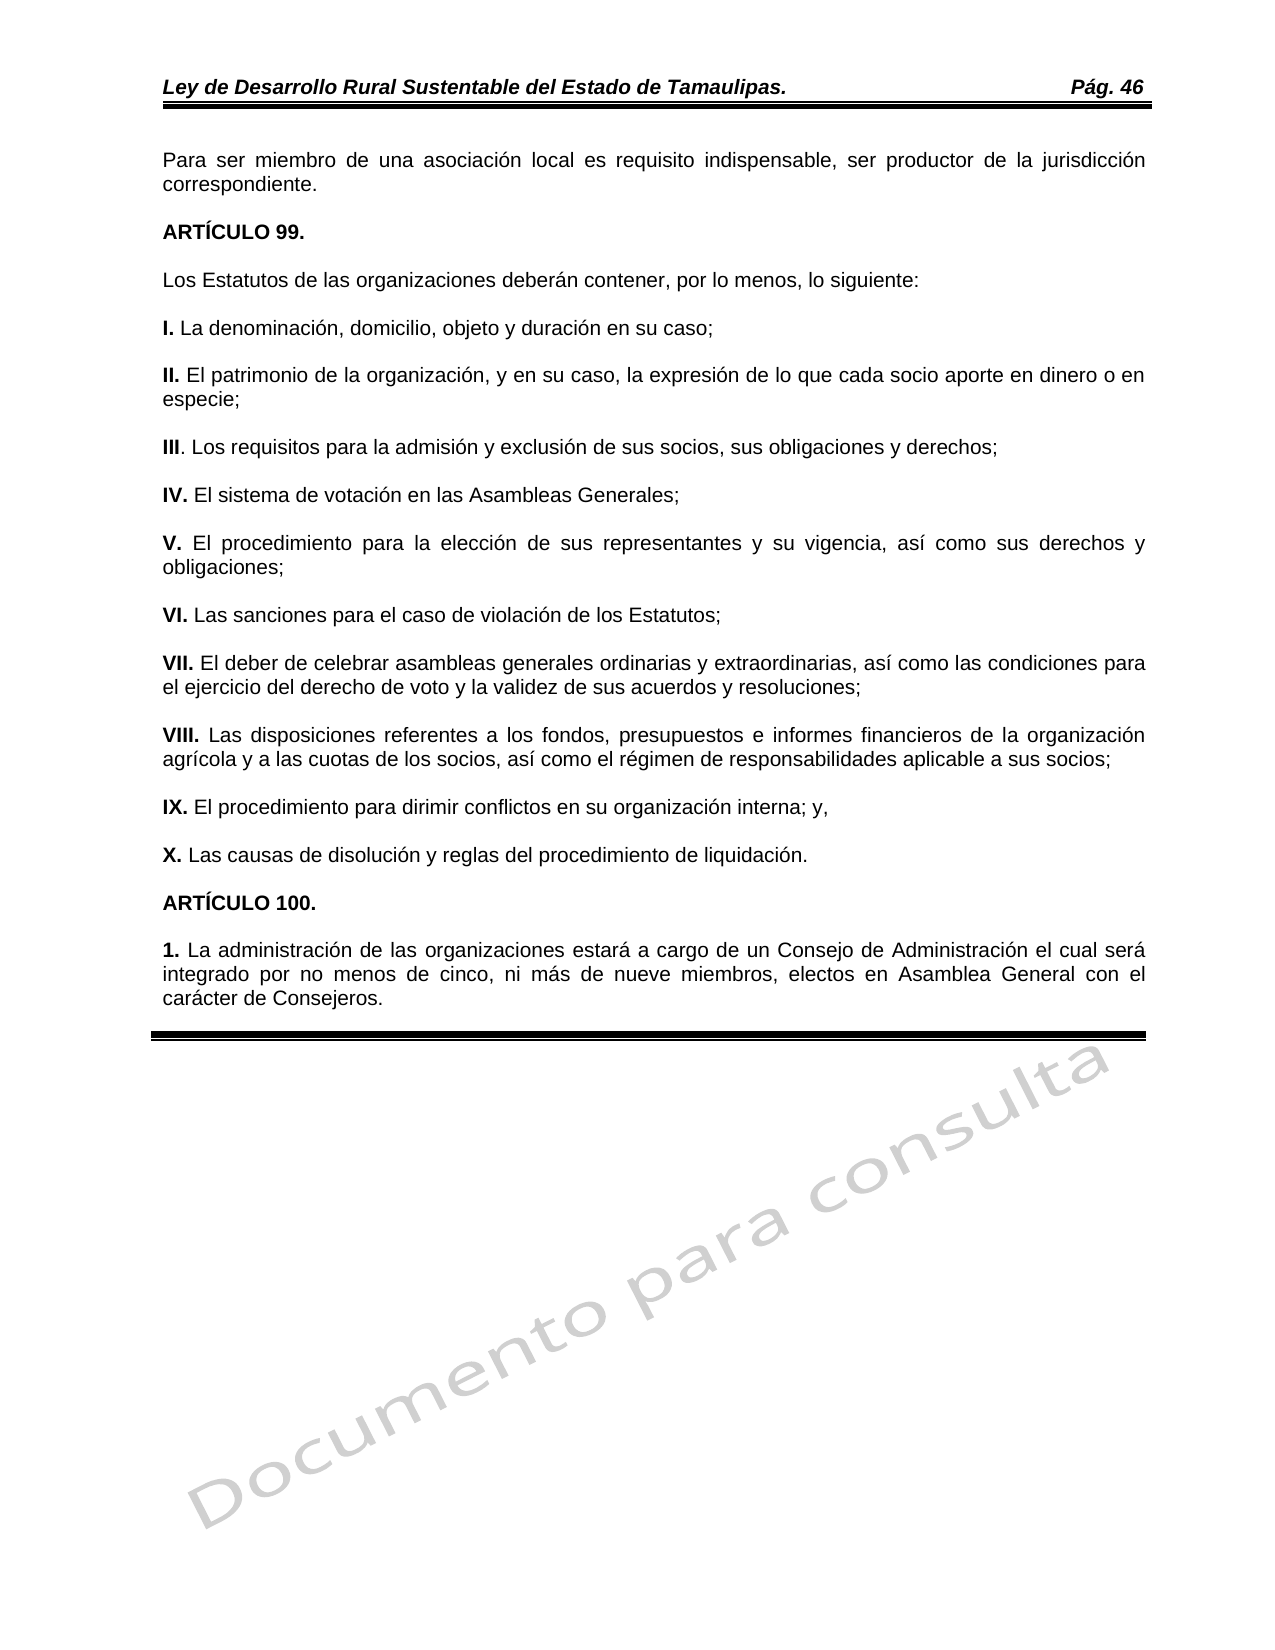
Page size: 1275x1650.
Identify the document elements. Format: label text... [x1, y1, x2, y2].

text V. El procedimiento para la elección de sus representantes y su vigencia, así como sus derechos y obligaciones; [162, 531, 1147, 579]
text II. El patrimonio de la organización, y en su caso, la expresión de lo que cada socio aporte en dinero o en especie; [162, 363, 1147, 411]
text I. La denominación, domicilio, objeto y duración en su caso; [162, 315, 1147, 339]
text X. Las causas de disolución y reglas del procedimiento de liquidación. [162, 842, 1147, 866]
text VIII. Las disposiciones referentes a los fondos, presupuestos e informes financieros de la organización agrícola y a las cuotas de los socios, así como el régimen de responsabilidades aplicable a sus socios; [162, 723, 1147, 771]
text III. Los requisitos para la admisión y exclusión de sus socios, sus obligaciones y derechos; [162, 435, 1147, 459]
text 1. La administración de las organizaciones estará a cargo de un Consejo de Administración el cual será integrado por no menos de cinco, ni más de nueve miembros, electos en Asamblea General con el carácter de Consejeros. [162, 938, 1147, 1010]
text IX. El procedimiento para dirimir conflictos en su organización interna; y, [162, 794, 1147, 818]
text IV. El sistema de votación en las Asambleas Generales; [162, 483, 1147, 507]
text ARTÍCULO 99. [162, 219, 1147, 243]
text Para ser miembro de una asociación local es requisito indispensable, ser productor de la jurisdicción correspondiente. [162, 148, 1147, 196]
text VI. Las sanciones para el caso de violación de los Estatutos; [162, 603, 1147, 627]
text ARTÍCULO 100. [162, 890, 1147, 914]
text Los Estatutos de las organizaciones deberán contener, por lo menos, lo siguiente: [162, 267, 1147, 291]
text VII. El deber de celebrar asambleas generales ordinarias y extraordinarias, así como las condiciones para el ejercicio del derecho de voto y la validez de sus acuerdos y resoluciones; [162, 651, 1147, 699]
